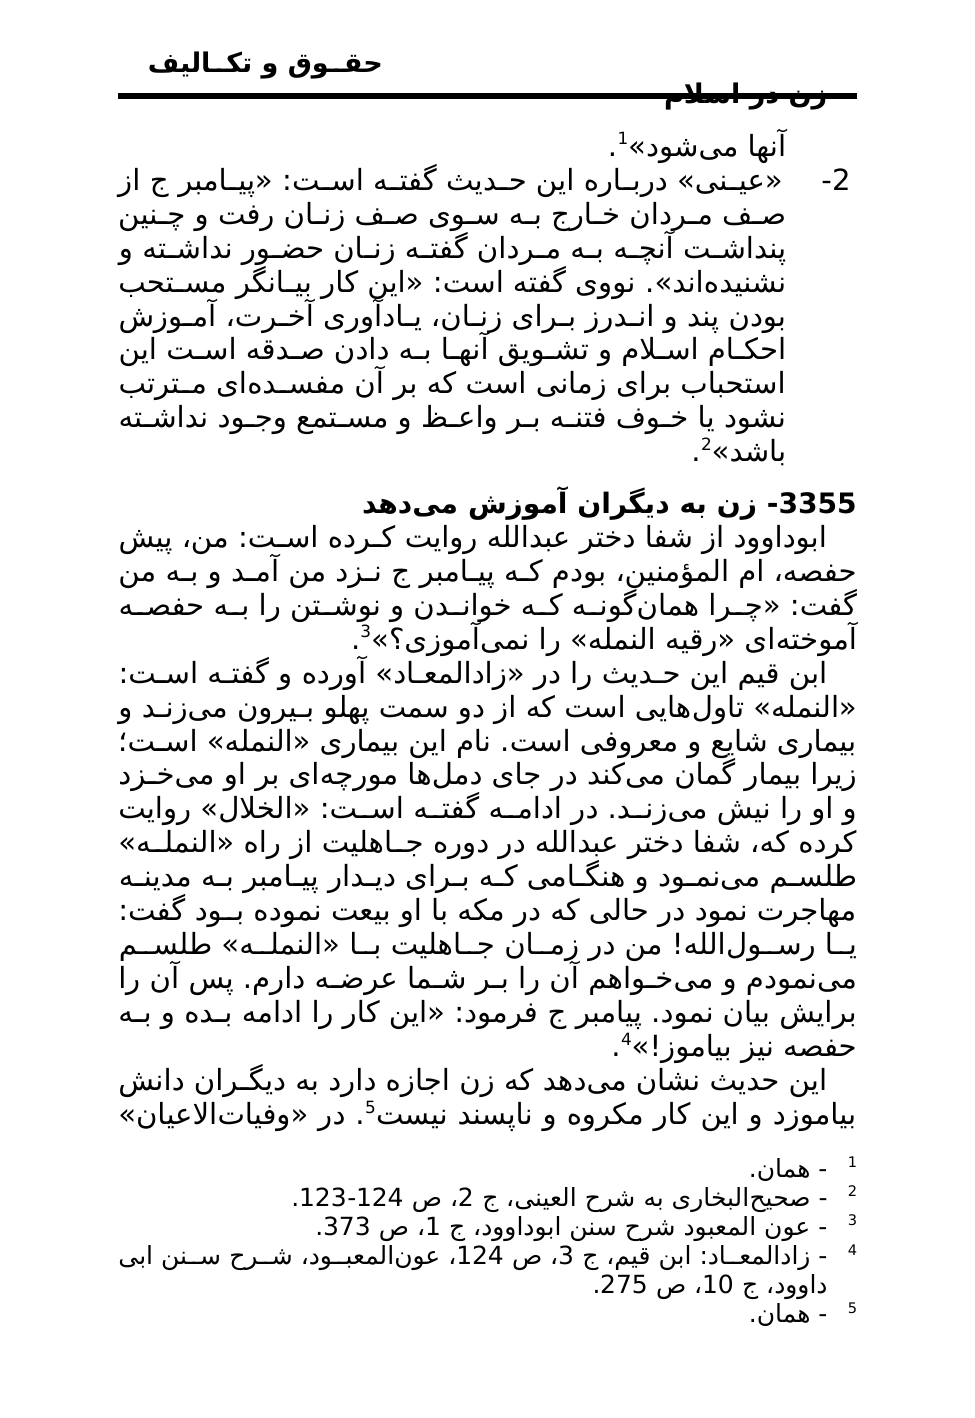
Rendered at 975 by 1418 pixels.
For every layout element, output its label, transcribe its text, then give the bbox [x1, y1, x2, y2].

list «عینی» درباره این حدیث گفته است: «پیامبر ج از صف مردان خارج به سوی صف زنان رفت و چنین پنداشت آنچه به مردان گفته زنان حضور نداشته و نشنیده‌اند». نووی گفته است: «این کار بیانگر مستحب بودن پند و اندرز برای زنان، یادآوری آخرت، آموزش احکام اسلام و تشویق آنها به دادن صدقه است این استحباب برای زمانی است که بر آن مفسده‌ای مترتب نشود یا خوف فتنه بر واعظ و مستمع وجود نداشته باشد». [118, 163, 821, 469]
text ابوداوود از شفا دختر عبدالله روایت کرده است: من، پیش حفصه، ام المؤمنین، بودم که پیامبر ج نزد من آمد و به من گفت: «چرا همان‌گونه که خواندن و نوشتن را به حفصه آموخته‌ای «رقیه النمله» را نمی‌آموزی؟». [118, 520, 857, 656]
text ابن قیم این حدیث را در «زادالمعاد» آورده و گفته است: «النمله» تاول‌هایی است که از دو سمت پهلو بیرون می‌زند و بیماری شایع و معروفی است. نام این بیماری «النمله» است؛ زیرا بیمار گمان می‌کند در جای دمل‌ها مورچه‌ای بر او می‌خزد و او را نیش می‌زند. در ادامه گفته است: «الخلال» روایت کرده که، شفا دختر عبدالله در دوره جاهلیت از راه «النمله» طلسم می‌نمود و هنگامی که برای دیدار پیامبر به مدینه مهاجرت نمود در حالی که در مکه با او بیعت نموده بود گفت: یا رسول‌الله! من در زمان جاهلیت با «النمله» طلسم می‌نمودم و می‌خواهم آن را بر شما عرضه دارم. پس آن را برایش بیان نمود. پیامبر ج فرمود: «این کار را ادامه بده و به حفصه نیز بیاموز!». [118, 656, 857, 1063]
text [118, 1063, 857, 1131]
text 3355- زن به دیگران آموزش می‌دهد [118, 487, 857, 520]
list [118, 129, 821, 163]
